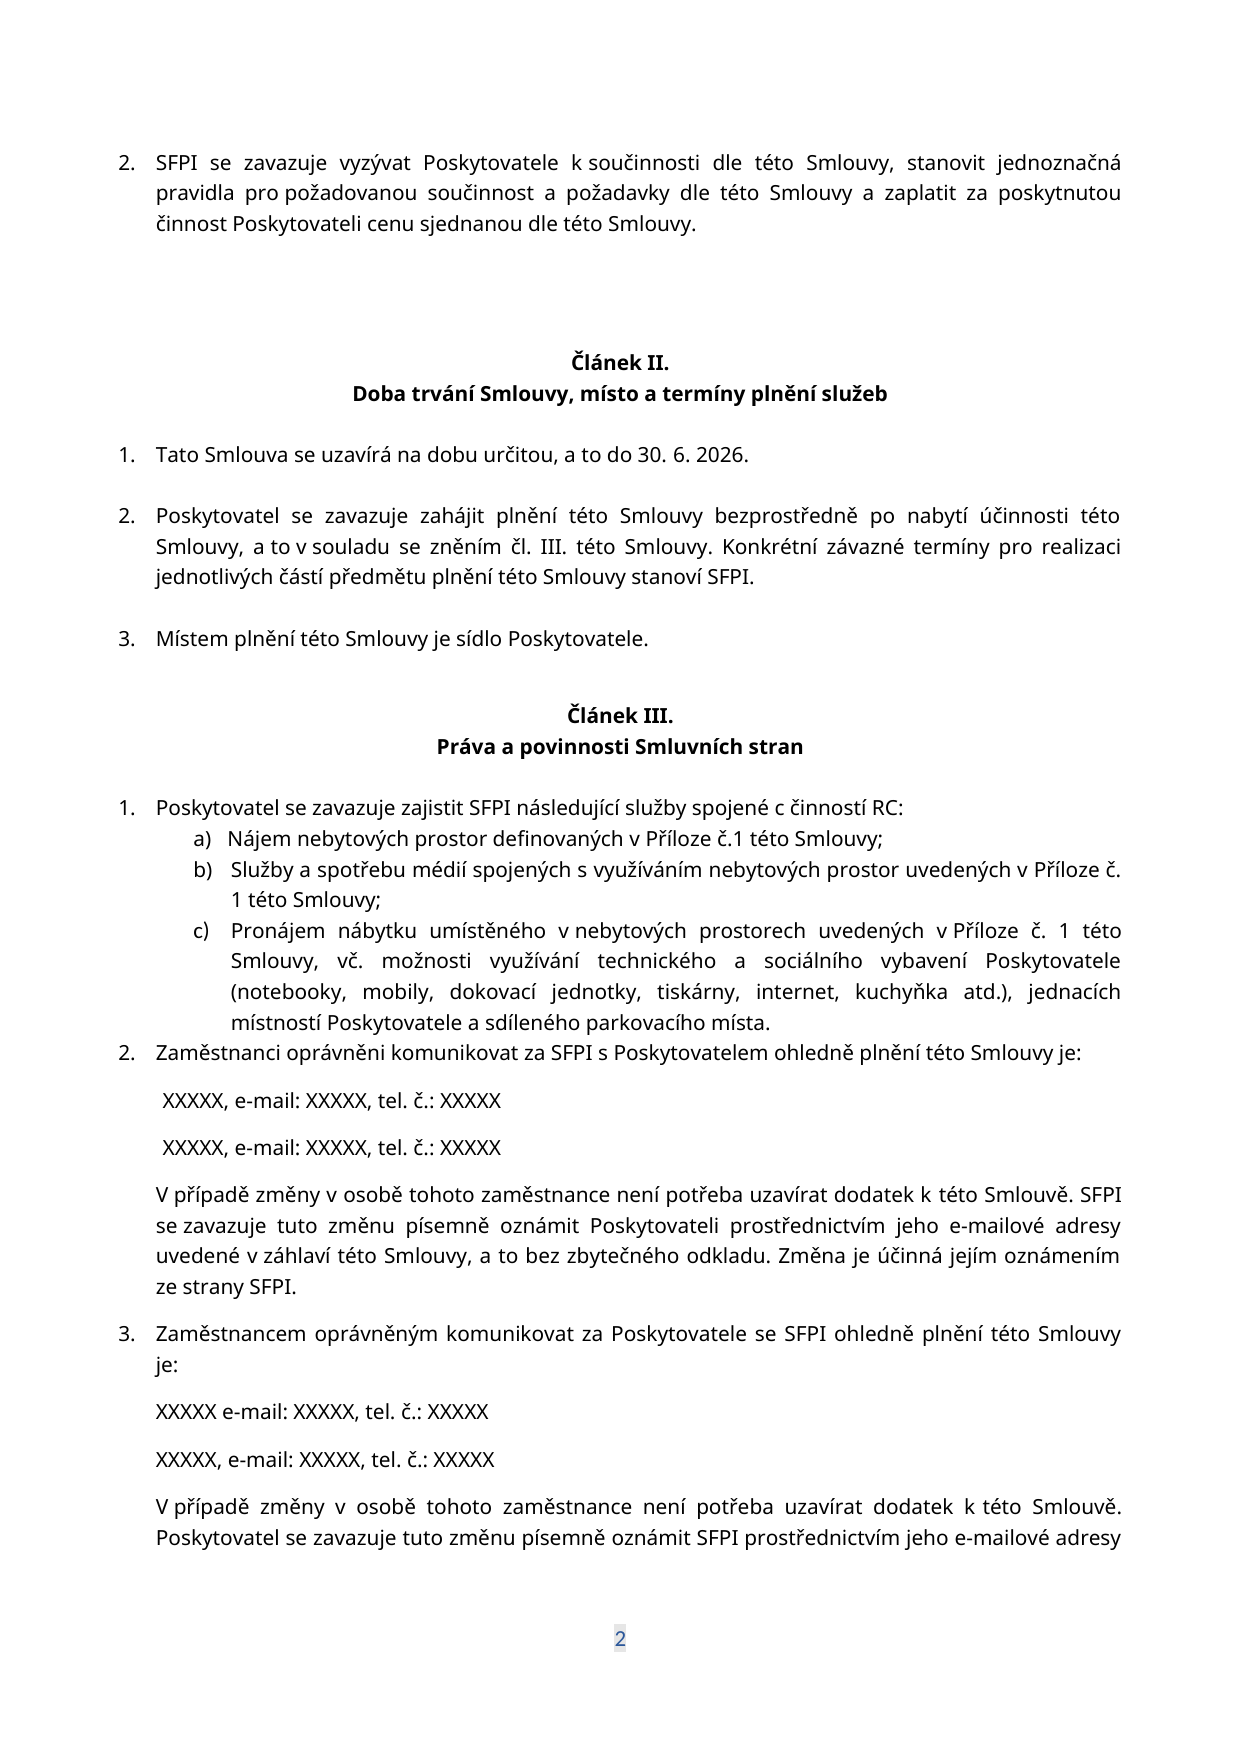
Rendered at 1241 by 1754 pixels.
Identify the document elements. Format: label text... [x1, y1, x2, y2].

text V případě změny v osobě tohoto zaměstnance není potřeba uzavírat dodatek k této Smlouvě. SFPI se zavazuje tuto změnu písemně oznámit Poskytovateli prostřednictvím jeho e-mailové adresy uvedené v záhlaví této Smlouvy, a to bez zbytečného odkladu. Změna je účinná jejím oznámením ze strany SFPI. [156, 1180, 1122, 1301]
list Zaměstnanci oprávněni komunikovat za SFPI s Poskytovatelem ohledně plnění této Smlouvy je: [118, 1038, 1122, 1067]
list Poskytovatel se zavazuje zahájit plnění této Smlouvy bezprostředně po nabytí účinnosti této Smlouvy, a to v souladu se zněním čl. III. této Smlouvy. Konkrétní závazné termíny pro realizaci jednotlivých částí předmětu plnění této Smlouvy stanoví SFPI. [118, 501, 1122, 591]
text a) Nájem nebytových prostor definovaných v Příloze č.1 této Smlouvy; [193, 824, 1122, 853]
list Tato Smlouva se uzavírá na dobu určitou, a to do 30. 6. 2026. [118, 440, 1122, 468]
list Místem plnění této Smlouvy je sídlo Poskytovatele. [118, 624, 1122, 652]
list Služby a spotřebu médií spojených s využíváním nebytových prostor uvedených v Příloze č. 1 této Smlouvy; [193, 855, 1122, 914]
text Doba trvání Smlouvy, místo a termíny plnění služeb [118, 379, 1122, 407]
text XXXXX, e-mail: XXXXX, tel. č.: XXXXX [162, 1133, 1122, 1162]
list Poskytovatel se zavazuje zajistit SFPI následující služby spojené c činností RC: [118, 793, 1122, 822]
text Článek III. [118, 702, 1122, 730]
text Článek II. [118, 348, 1122, 377]
text Práva a povinnosti Smluvních stran [118, 732, 1122, 761]
list SFPI se zavazuje vyzývat Poskytovatele k součinnosti dle této Smlouvy, stanovit jednoznačná pravidla pro požadovanou součinnost a požadavky dle této Smlouvy a zaplatit za poskytnutou činnost Poskytovateli cenu sjednanou dle této Smlouvy. [118, 148, 1122, 237]
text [156, 1492, 1122, 1551]
list Zaměstnancem oprávněným komunikovat za Poskytovatele se SFPI ohledně plnění této Smlouvy je: [118, 1319, 1122, 1379]
text XXXXX e-mail: XXXXX, tel. č.: XXXXX [156, 1397, 1122, 1426]
text XXXXX, e-mail: XXXXX, tel. č.: XXXXX [156, 1445, 1122, 1473]
text XXXXX, e-mail: XXXXX, tel. č.: XXXXX [162, 1086, 1122, 1114]
list Pronájem nábytku umístěného v nebytových prostorech uvedených v Příloze č. 1 této Smlouvy, vč. možnosti využívání technického a sociálního vybavení Poskytovatele (notebooky, mobily, dokovací jednotky, tiskárny, internet, kuchyňka atd.), jednacích místností Poskytovatele a sdíleného parkovacího místa. [193, 916, 1122, 1036]
